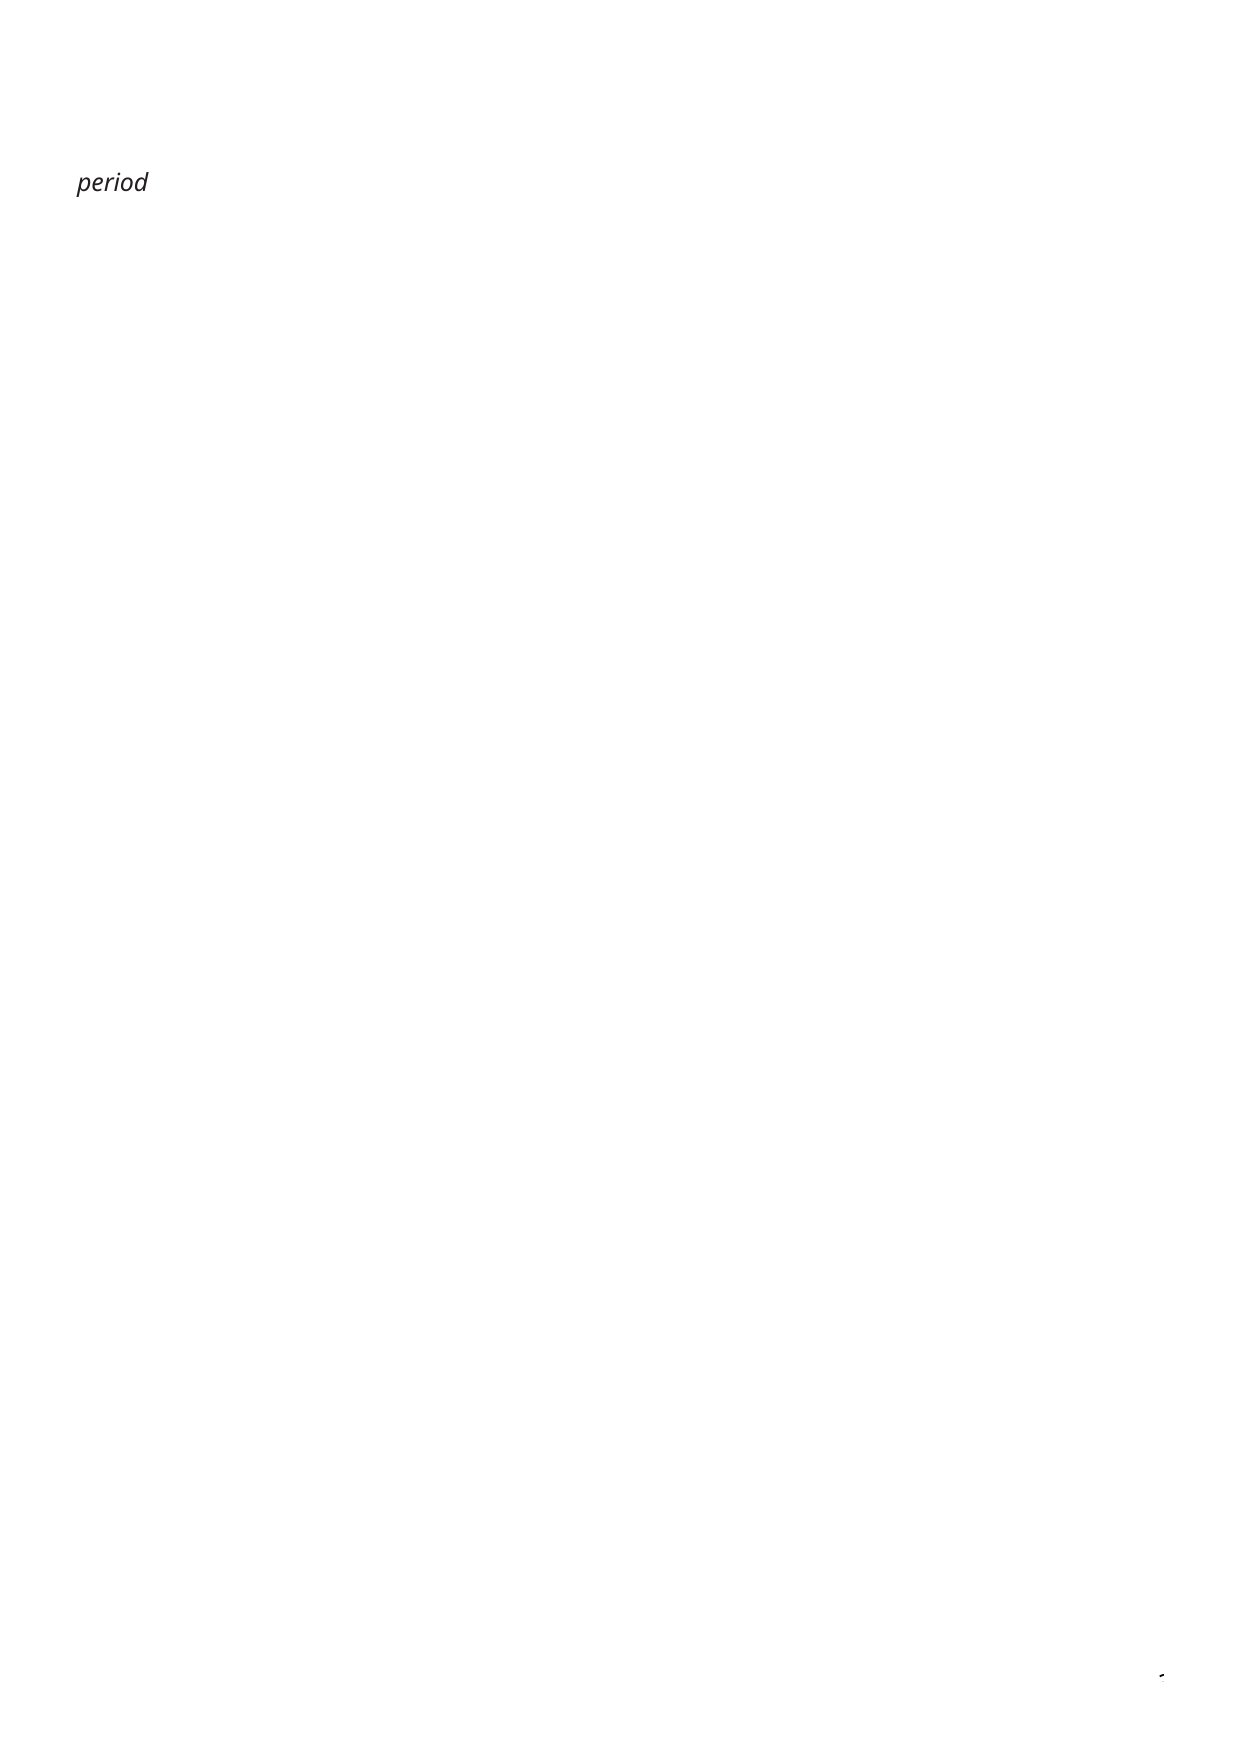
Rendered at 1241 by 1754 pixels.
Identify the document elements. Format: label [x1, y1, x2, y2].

text [77, 164, 1180, 199]
